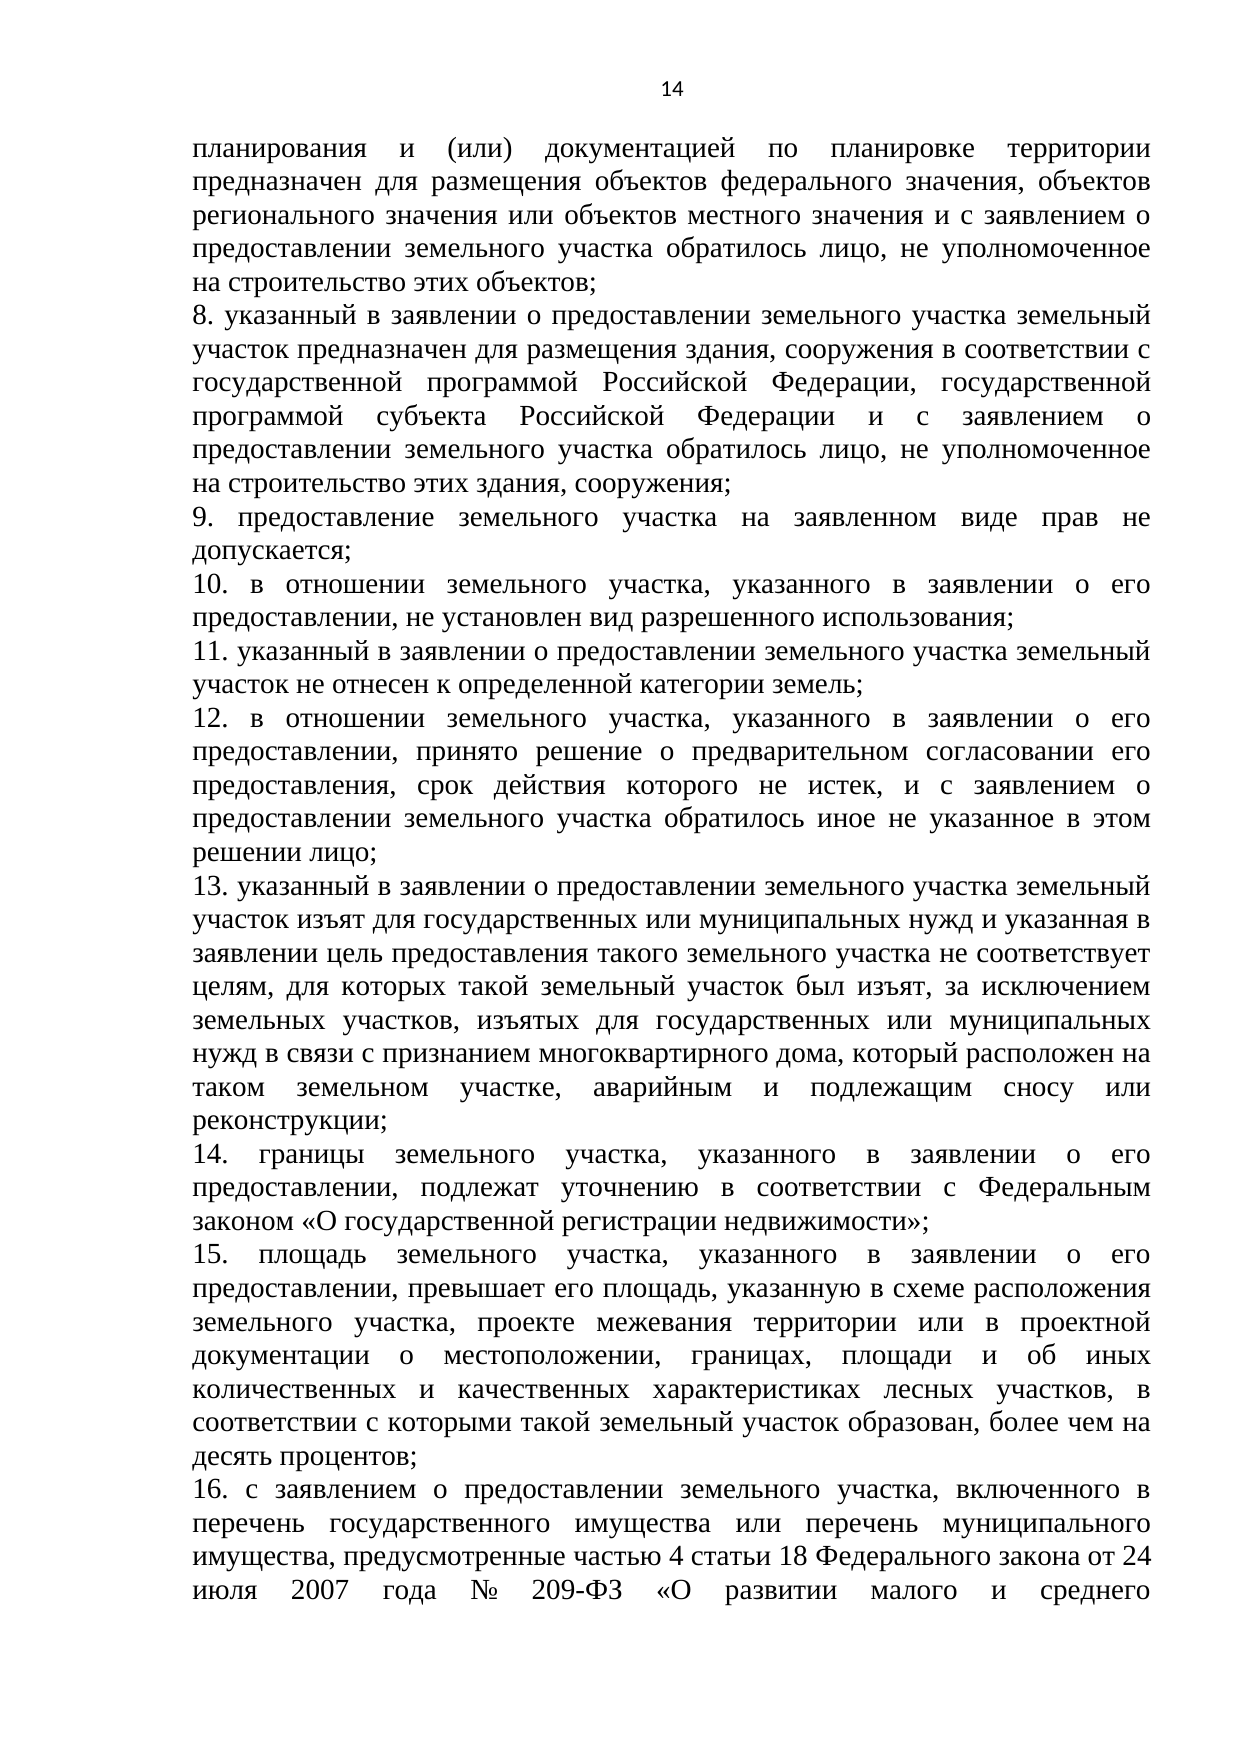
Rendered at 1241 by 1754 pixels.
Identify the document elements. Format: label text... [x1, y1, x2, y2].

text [192, 130, 1152, 297]
text 8. указанный в заявлении о предоставлении земельного участка земельный участок предназначен для размещения здания, сооружения в соответствии с государственной программой Российской Федерации, государственной программой субъекта Российской Федерации и с заявлением о предоставлении земельного участка обратилось лицо, не уполномоченное на строительство этих здания, сооружения; [192, 297, 1152, 499]
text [192, 1471, 1152, 1606]
text 15. площадь земельного участка, указанного в заявлении о его предоставлении, превышает его площадь, указанную в схеме расположения земельного участка, проекте межевания территории или в проектной документации о местоположении, границах, площади и об иных количественных и качественных характеристиках лесных участков, в соответствии с которыми такой земельный участок образован, более чем на десять процентов; [192, 1237, 1152, 1471]
text 14. границы земельного участка, указанного в заявлении о его предоставлении, подлежат уточнению в соответствии с Федеральным законом «О государственной регистрации недвижимости»; [192, 1136, 1152, 1237]
text 11. указанный в заявлении о предоставлении земельного участка земельный участок не отнесен к определенной категории земель; [192, 633, 1152, 700]
text 9. предоставление земельного участка на заявленном виде прав не допускается; [192, 499, 1152, 566]
text 12. в отношении земельного участка, указанного в заявлении о его предоставлении, принято решение о предварительном согласовании его предоставления, срок действия которого не истек, и с заявлением о предоставлении земельного участка обратилось иное не указанное в этом решении лицо; [192, 700, 1152, 868]
text 10. в отношении земельного участка, указанного в заявлении о его предоставлении, не установлен вид разрешенного использования; [192, 566, 1152, 633]
text 13. указанный в заявлении о предоставлении земельного участка земельный участок изъят для государственных или муниципальных нужд и указанная в заявлении цель предоставления такого земельного участка не соответствует целям, для которых такой земельный участок был изъят, за исключением земельных участков, изъятых для государственных или муниципальных нужд в связи с признанием многоквартирного дома, который расположен на таком земельном участке, аварийным и подлежащим сносу или реконструкции; [192, 868, 1152, 1136]
